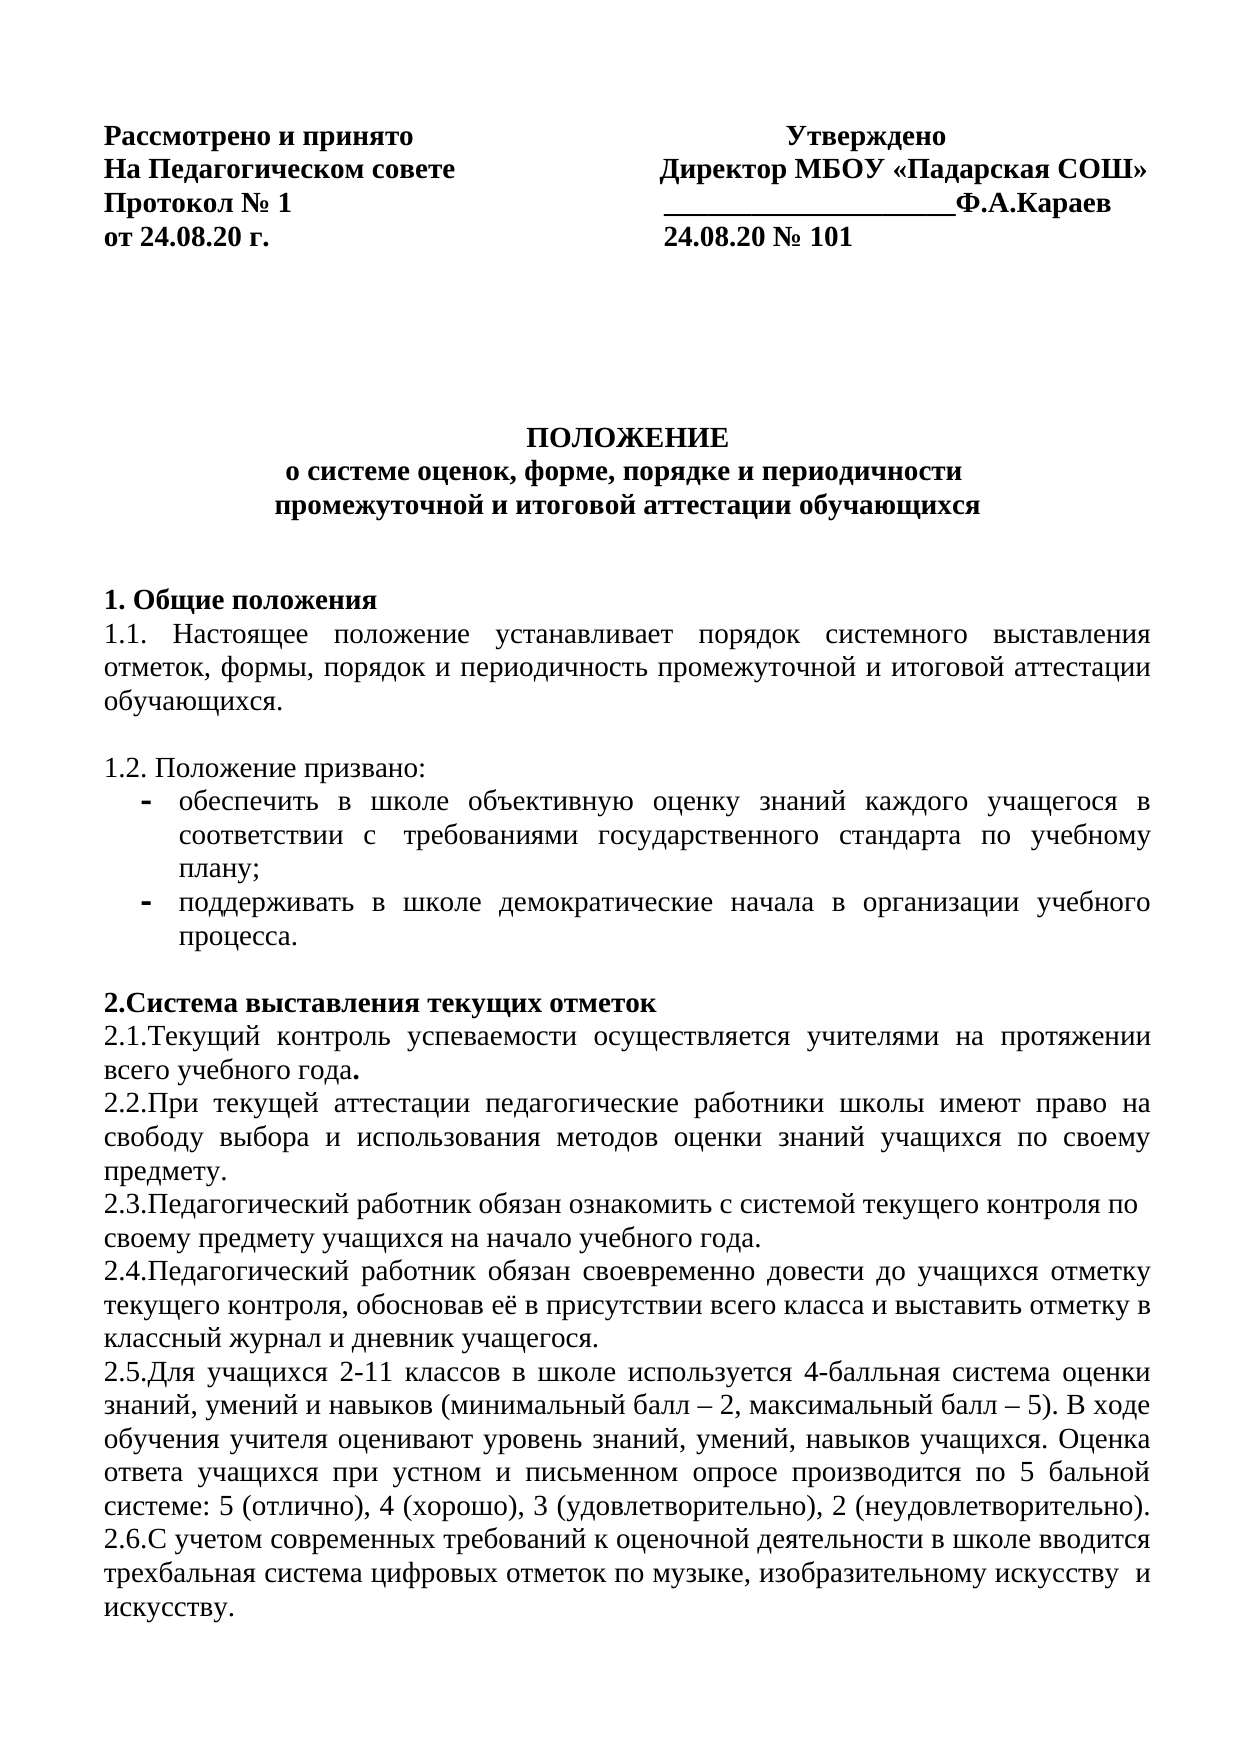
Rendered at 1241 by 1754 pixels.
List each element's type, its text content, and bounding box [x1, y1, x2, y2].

list 2.Система выставления текущих отметок [103, 985, 1152, 1018]
list 1.1. Настоящее положение устанавливает порядок системного выставления отметок, формы, порядок и периодичность промежуточной и итоговой аттестации обучающихся. 1.2. Положение призвано: [103, 616, 1152, 783]
list поддерживать в школе демократические начала в организации учебного процесса. [141, 884, 1152, 951]
list 2.4.Педагогический работник обязан своевременно довести до учащихся отметку текущего контроля, обосновав её в присутствии всего класса и выставить отметку в классный журнал и дневник учащегося. [103, 1253, 1152, 1354]
list 1. Общие положения [103, 582, 1152, 616]
text 2.1.Текущий контроль успеваемости осуществляется учителями на протяжении всего учебного года. [103, 1018, 1152, 1086]
text ПОЛОЖЕНИЕ о системе оценок, форме, порядке и периодичности промежуточной и итоговой аттестации обучающихся [103, 420, 1152, 549]
text своему предмету учащихся на начало учебного года. [103, 1220, 1152, 1253]
list обеспечить в школе объективную оценку знаний каждого учащегося в соответствии с требованиями государственного стандарта по учебному плану; [141, 783, 1152, 884]
list 2.5.Для учащихся 2-11 классов в школе используется 4-балльная система оценки знаний, умений и навыков (минимальный балл – 2, максимальный балл – 5). В ходе обучения учителя оценивают уровень знаний, умений, навыков учащихся. Оценка ответа учащихся при устном и письменном опросе производится по 5 бальной системе: 5 (отлично), 4 (хорошо), 3 (удовлетворительно), 2 (неудовлетворительно). 2.6.С учетом современных требований к оценочной деятельности в школе вводится трехбальная система цифровых отметок по музыке, изобразительному искусству и искусству. [103, 1354, 1152, 1622]
text от 24.08.20 г. 24.08.20 № 101 [103, 219, 1152, 252]
text Протокол № 1 ____________________Ф.А.Караев [103, 185, 1152, 219]
text 2.2.При текущей аттестации педагогические работники школы имеют право на свободу выбора и использования методов оценки знаний учащихся по своему предмету. [103, 1086, 1152, 1186]
text На Педагогическом совете Директор МБОУ «Падарская СОШ» [103, 152, 1152, 185]
text Рассмотрено и принято Утверждено [103, 118, 1152, 152]
text 2.3.Педагогический работник обязан ознакомить с системой текущего контроля по [103, 1186, 1152, 1220]
